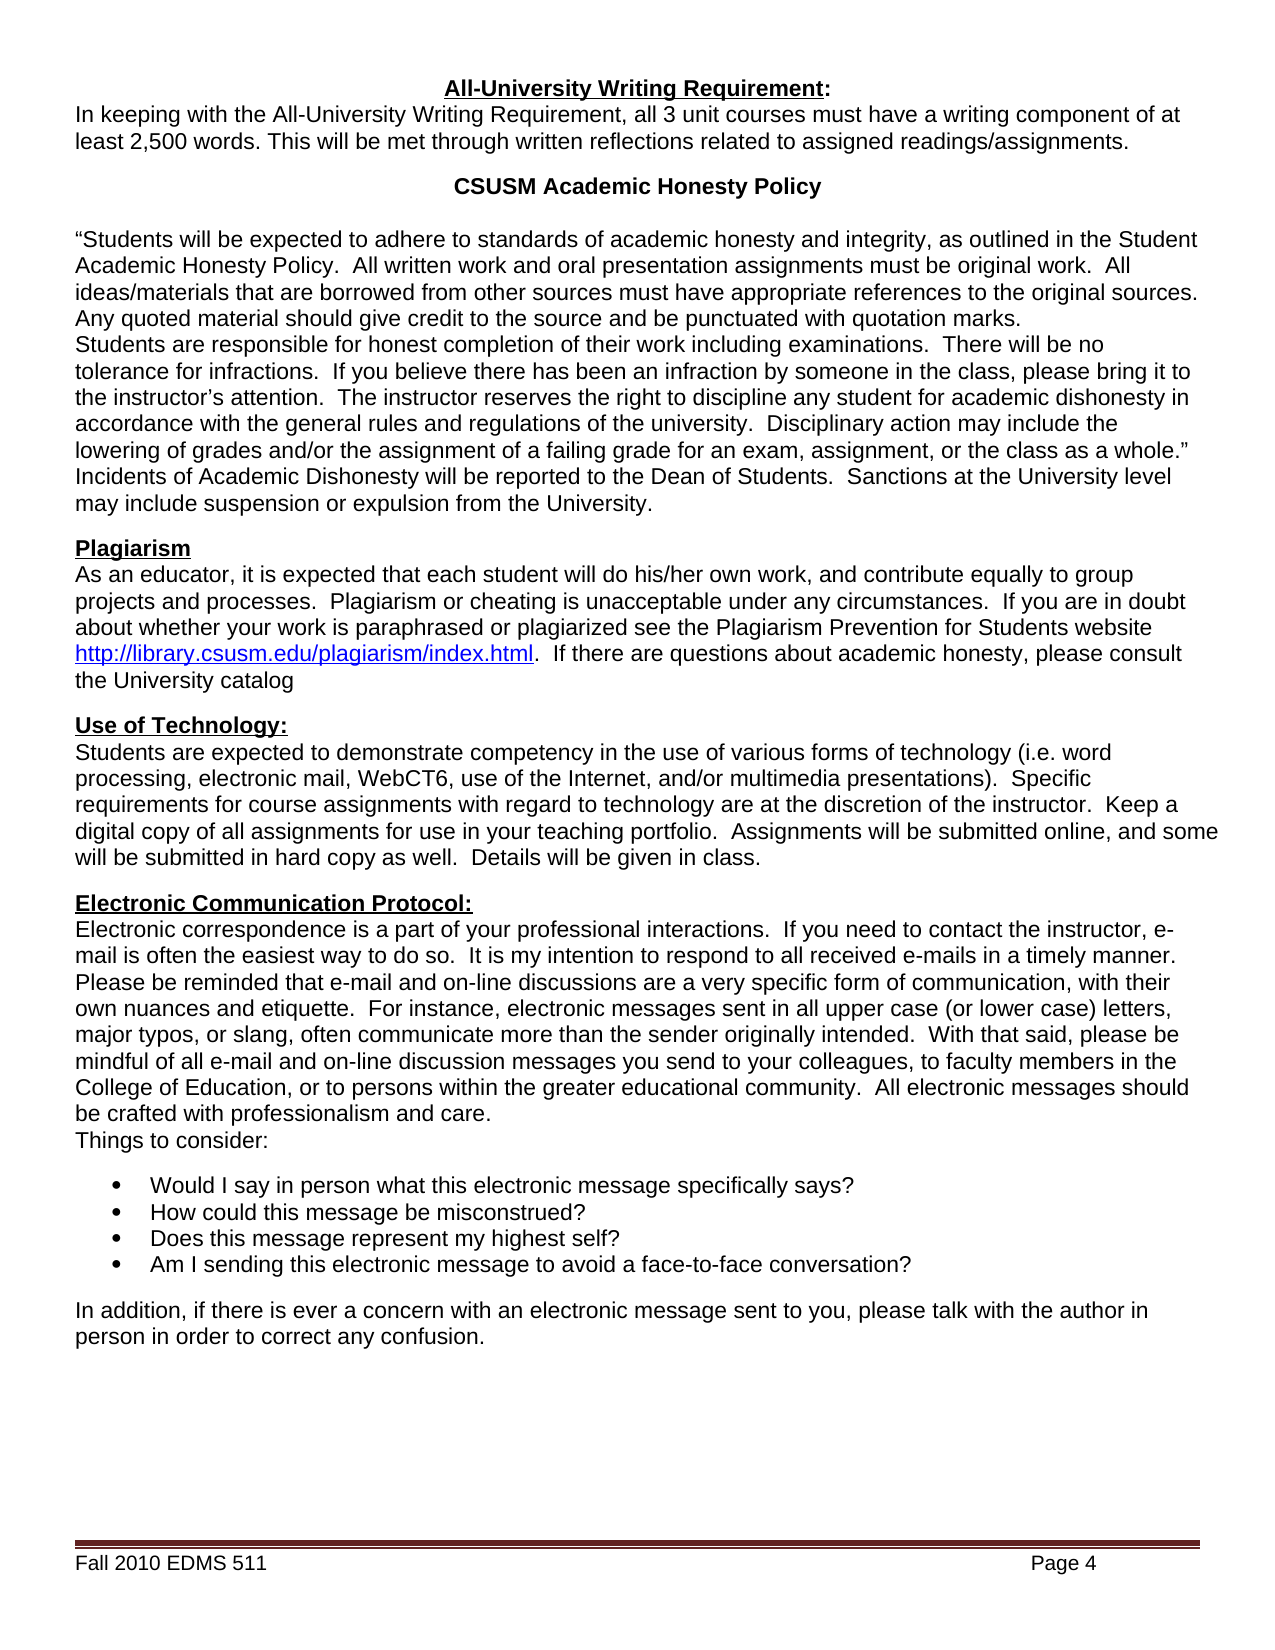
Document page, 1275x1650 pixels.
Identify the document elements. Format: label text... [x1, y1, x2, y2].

text Electronic correspondence is a part of your professional interactions. If you need to contact the instructor, e-mail is often the easiest way to do so. It is my intention to respond to all received e-mails in a timely manner. Please be reminded that e-mail and on-line discussions are a very specific form of communication, with their own nuances and etiquette. For instance, electronic messages sent in all upper case (or lower case) letters, major typos, or slang, often communicate more than the sender originally intended. With that said, please be mindful of all e-mail and on-line discussion messages you send to your colleagues, to faculty members in the , or to persons within the greater educational community. All electronic messages should be crafted with professionalism and care. [75, 916, 1200, 1127]
list Would I say in person what this electronic message specifically says? [112, 1172, 1200, 1199]
text “Students will be expected to adhere to standards of academic honesty and integrity, as outlined in the Student Academic Honesty Policy. All written work and oral presentation assignments must be original work. All ideas/materials that are borrowed from other sources must have appropriate references to the original sources. Any quoted material should give credit to the source and be punctuated with quotation marks. [75, 226, 1200, 331]
text All-University Writing Requirement: [75, 75, 1200, 101]
text CSUSM Academic Honesty Policy [75, 173, 1200, 199]
text Things to consider: [75, 1127, 1200, 1153]
list How could this message be misconstrued? [112, 1199, 1200, 1225]
text Students are responsible for honest completion of their work including examinations. There will be no tolerance for infractions. If you believe there has been an infraction by someone in the class, please bring it to the instructor’s attention. The instructor reserves the right to discipline any student for academic dishonesty in accordance with the general rules and regulations of the university. Disciplinary action may include the lowering of grades and/or the assignment of a failing grade for an exam, assignment, or the class as a whole.” [75, 331, 1200, 463]
list Am I sending this electronic message to avoid a face-to-face conversation? [112, 1251, 1200, 1278]
subtitle Students are expected to demonstrate competency in the use of various forms of technology (i.e. word processing, electronic mail, WebCT6, use of the Internet, and/or multimedia presentations). Specific requirements for course assignments with regard to technology are at the discretion of the instructor. Keep a digital copy of all assignments for use in your teaching portfolio. Assignments will be submitted online, and some will be submitted in hard copy as well. Details will be given in class. [75, 739, 1223, 870]
subtitle Use of Technology: [75, 712, 1223, 739]
text In addition, if there is ever a concern with an electronic message sent to you, please talk with the author in person in order to correct any confusion. [75, 1297, 1200, 1349]
text Incidents of Academic Dishonesty will be reported to the Dean of Students. Sanctions at the University level may include suspension or expulsion from the University. [75, 463, 1200, 516]
text Electronic Communication Protocol: [75, 889, 1200, 916]
text In keeping with the All-University Writing Requirement, all 3 unit courses must have a writing component of at least 2,500 words. This will be met through written reflections related to assigned readings/assignments. [75, 101, 1200, 154]
list Does this message represent my highest self? [112, 1225, 1200, 1251]
text As an educator, it is expected that each student will do his/her own work, and contribute equally to group projects and processes. Plagiarism or cheating is unacceptable under any circumstances. If you are in doubt about whether your work is paraphrased or plagiarized see the Plagiarism Prevention for Students website http://library.csusm.edu/plagiarism/index.html. If there are questions about academic honesty, please consult the University catalog [75, 561, 1200, 693]
subtitle Plagiarism [75, 535, 1200, 561]
